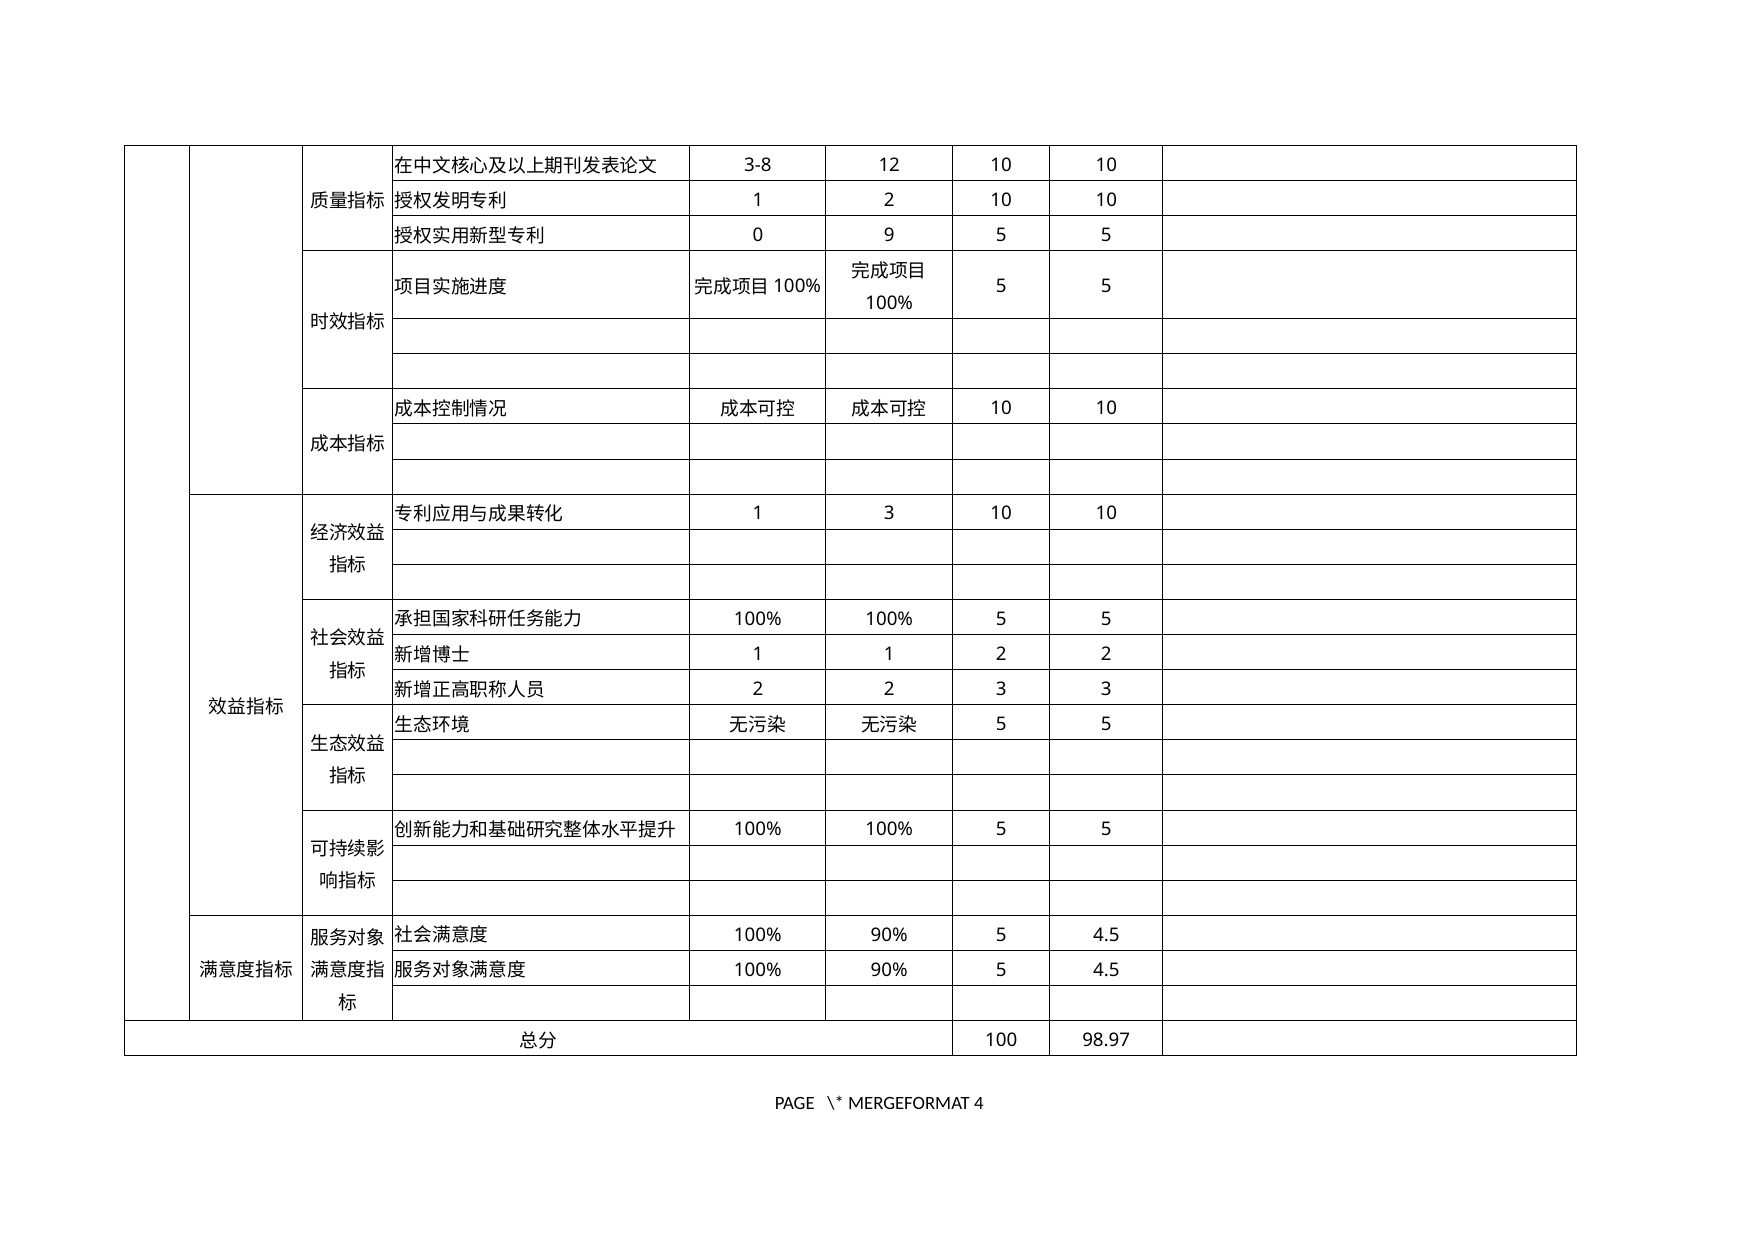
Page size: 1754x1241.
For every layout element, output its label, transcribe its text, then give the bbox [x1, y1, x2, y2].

table_cell 3-8 [690, 146, 825, 180]
table_cell [826, 986, 952, 1020]
table_cell [393, 530, 689, 564]
table_cell [1050, 460, 1162, 493]
table_cell 1 [690, 635, 825, 669]
table_cell 4.5 [1050, 951, 1162, 985]
table_cell [1050, 319, 1162, 353]
table_cell 10 [1050, 389, 1162, 423]
table_cell 1 [690, 181, 825, 215]
table_cell [690, 881, 825, 915]
table_cell 5 [953, 600, 1049, 634]
table_cell 2 [826, 670, 952, 704]
table_cell [953, 740, 1049, 774]
table_cell [1050, 846, 1162, 880]
table_cell [953, 530, 1049, 564]
table_cell [690, 846, 825, 880]
table_cell [826, 530, 952, 564]
table_cell [1163, 775, 1576, 809]
table_cell 98.97 [1050, 1021, 1162, 1055]
table_cell [953, 319, 1049, 353]
table_cell [826, 740, 952, 774]
table_cell [826, 775, 952, 809]
table_cell 10 [1050, 495, 1162, 529]
table_cell [1163, 916, 1576, 950]
table_cell 1 [690, 495, 825, 529]
table_cell 服务对象满意度 [393, 951, 689, 985]
table_cell [826, 460, 952, 493]
table_cell 2 [953, 635, 1049, 669]
table_cell 满意度指标 [190, 916, 302, 1020]
table_cell 10 [953, 181, 1049, 215]
table_cell 质量指标 [303, 146, 392, 250]
table_cell 100% [690, 811, 825, 844]
table_cell 1 [826, 635, 952, 669]
table_cell [393, 354, 689, 388]
table_cell [1163, 319, 1576, 353]
table_cell 4.5 [1050, 916, 1162, 950]
table_cell [1163, 811, 1576, 844]
table_cell 专利应用与成果转化 [393, 495, 689, 529]
table_cell [1163, 146, 1576, 180]
table_cell 10 [1050, 146, 1162, 180]
table_cell [1163, 951, 1576, 985]
table_cell 3 [953, 670, 1049, 704]
table_cell [690, 986, 825, 1020]
table_cell [1163, 986, 1576, 1020]
table_cell 无污染 [826, 705, 952, 739]
table_cell [690, 565, 825, 599]
table_cell 创新能力和基础研究整体水平提升 [393, 811, 689, 844]
table_cell 社会效益指标 [303, 600, 392, 704]
table_cell 100% [826, 600, 952, 634]
table_cell 100% [690, 951, 825, 985]
table_cell [690, 740, 825, 774]
table_cell [1050, 775, 1162, 809]
table_cell 授权实用新型专利 [393, 216, 689, 250]
table_cell [1163, 530, 1576, 564]
table_cell [393, 319, 689, 353]
table_cell [690, 354, 825, 388]
table_cell 时效指标 [303, 251, 392, 388]
table_cell [1163, 495, 1576, 529]
table_cell [1163, 846, 1576, 880]
table_cell 服务对象满意度指标 [303, 916, 392, 1020]
table_cell [1050, 565, 1162, 599]
table_cell 10 [953, 389, 1049, 423]
table_cell [393, 775, 689, 809]
table_cell [690, 775, 825, 809]
table_cell [690, 424, 825, 458]
table_cell 完成项目100% [826, 251, 952, 318]
table_cell 12 [826, 146, 952, 180]
table_cell 100% [826, 811, 952, 844]
table_cell 100% [690, 916, 825, 950]
table_cell 90% [826, 916, 952, 950]
table_cell 3 [1050, 670, 1162, 704]
table_cell 2 [1050, 635, 1162, 669]
table_cell 项目实施进度 [393, 251, 689, 318]
table_cell [1163, 705, 1576, 739]
table_cell 效益指标 [190, 495, 302, 915]
table_cell 5 [1050, 600, 1162, 634]
table_cell [1163, 670, 1576, 704]
table_cell 100% [690, 600, 825, 634]
table_cell [1050, 424, 1162, 458]
table_cell 5 [953, 705, 1049, 739]
table_cell 生态效益指标 [303, 705, 392, 809]
table_cell [1163, 216, 1576, 250]
table_cell 成本控制情况 [393, 389, 689, 423]
table_cell 成本可控 [826, 389, 952, 423]
table_cell [1050, 530, 1162, 564]
table_cell 5 [1050, 811, 1162, 844]
table_cell [393, 986, 689, 1020]
table_cell [393, 424, 689, 458]
table_cell 无污染 [690, 705, 825, 739]
table_cell [1163, 1021, 1576, 1055]
table_cell [826, 846, 952, 880]
table_cell 5 [1050, 216, 1162, 250]
table_cell [1163, 251, 1576, 318]
table_cell [1163, 460, 1576, 493]
table_cell 10 [953, 146, 1049, 180]
table_cell 可持续影响指标 [303, 811, 392, 915]
table_cell [690, 460, 825, 493]
table_cell 承担国家科研任务能力 [393, 600, 689, 634]
table_cell 成本可控 [690, 389, 825, 423]
table_cell [953, 354, 1049, 388]
table_cell [1050, 881, 1162, 915]
table_cell 在中文核心及以上期刊发表论文 [393, 146, 689, 180]
table_cell [953, 460, 1049, 493]
table_cell [826, 881, 952, 915]
table_cell 0 [690, 216, 825, 250]
table_cell [953, 846, 1049, 880]
table_cell [1050, 354, 1162, 388]
table_cell [393, 460, 689, 493]
table_cell 经济效益指标 [303, 495, 392, 599]
table_cell 新增正高职称人员 [393, 670, 689, 704]
table_cell [826, 354, 952, 388]
table_cell [393, 846, 689, 880]
table_cell 总分 [125, 1021, 952, 1055]
table_cell [393, 881, 689, 915]
table_cell 5 [953, 811, 1049, 844]
table_cell [1163, 600, 1576, 634]
table_cell [1163, 389, 1576, 423]
table_cell [1050, 740, 1162, 774]
table_cell [953, 565, 1049, 599]
table_cell 10 [953, 495, 1049, 529]
table_cell [1163, 881, 1576, 915]
table_cell 2 [826, 181, 952, 215]
table_cell [1163, 354, 1576, 388]
table_cell 100 [953, 1021, 1049, 1055]
table_cell [826, 565, 952, 599]
table_cell 5 [1050, 705, 1162, 739]
table_cell [953, 775, 1049, 809]
table_cell 新增博士 [393, 635, 689, 669]
table_cell 5 [1050, 251, 1162, 318]
table_cell 5 [953, 951, 1049, 985]
table_cell 授权发明专利 [393, 181, 689, 215]
table_cell 9 [826, 216, 952, 250]
table_cell [393, 565, 689, 599]
table_cell [1163, 740, 1576, 774]
table_cell 生态环境 [393, 705, 689, 739]
table_cell 2 [690, 670, 825, 704]
table_cell [953, 881, 1049, 915]
table_cell [1163, 181, 1576, 215]
table_cell 社会满意度 [393, 916, 689, 950]
table_cell 成本指标 [303, 389, 392, 493]
table_cell 10 [1050, 181, 1162, 215]
table_cell [1163, 635, 1576, 669]
table_cell 5 [953, 251, 1049, 318]
table_cell 90% [826, 951, 952, 985]
table_cell 3 [826, 495, 952, 529]
table_cell [1163, 565, 1576, 599]
table_cell 5 [953, 216, 1049, 250]
table_cell [1163, 424, 1576, 458]
table_cell 5 [953, 916, 1049, 950]
table_cell [690, 319, 825, 353]
table_cell [826, 319, 952, 353]
table_cell [690, 530, 825, 564]
table_cell [393, 740, 689, 774]
table_cell 完成项目100% [690, 251, 825, 318]
table_cell [953, 986, 1049, 1020]
table_cell [826, 424, 952, 458]
table_cell [1050, 986, 1162, 1020]
table_cell [953, 424, 1049, 458]
